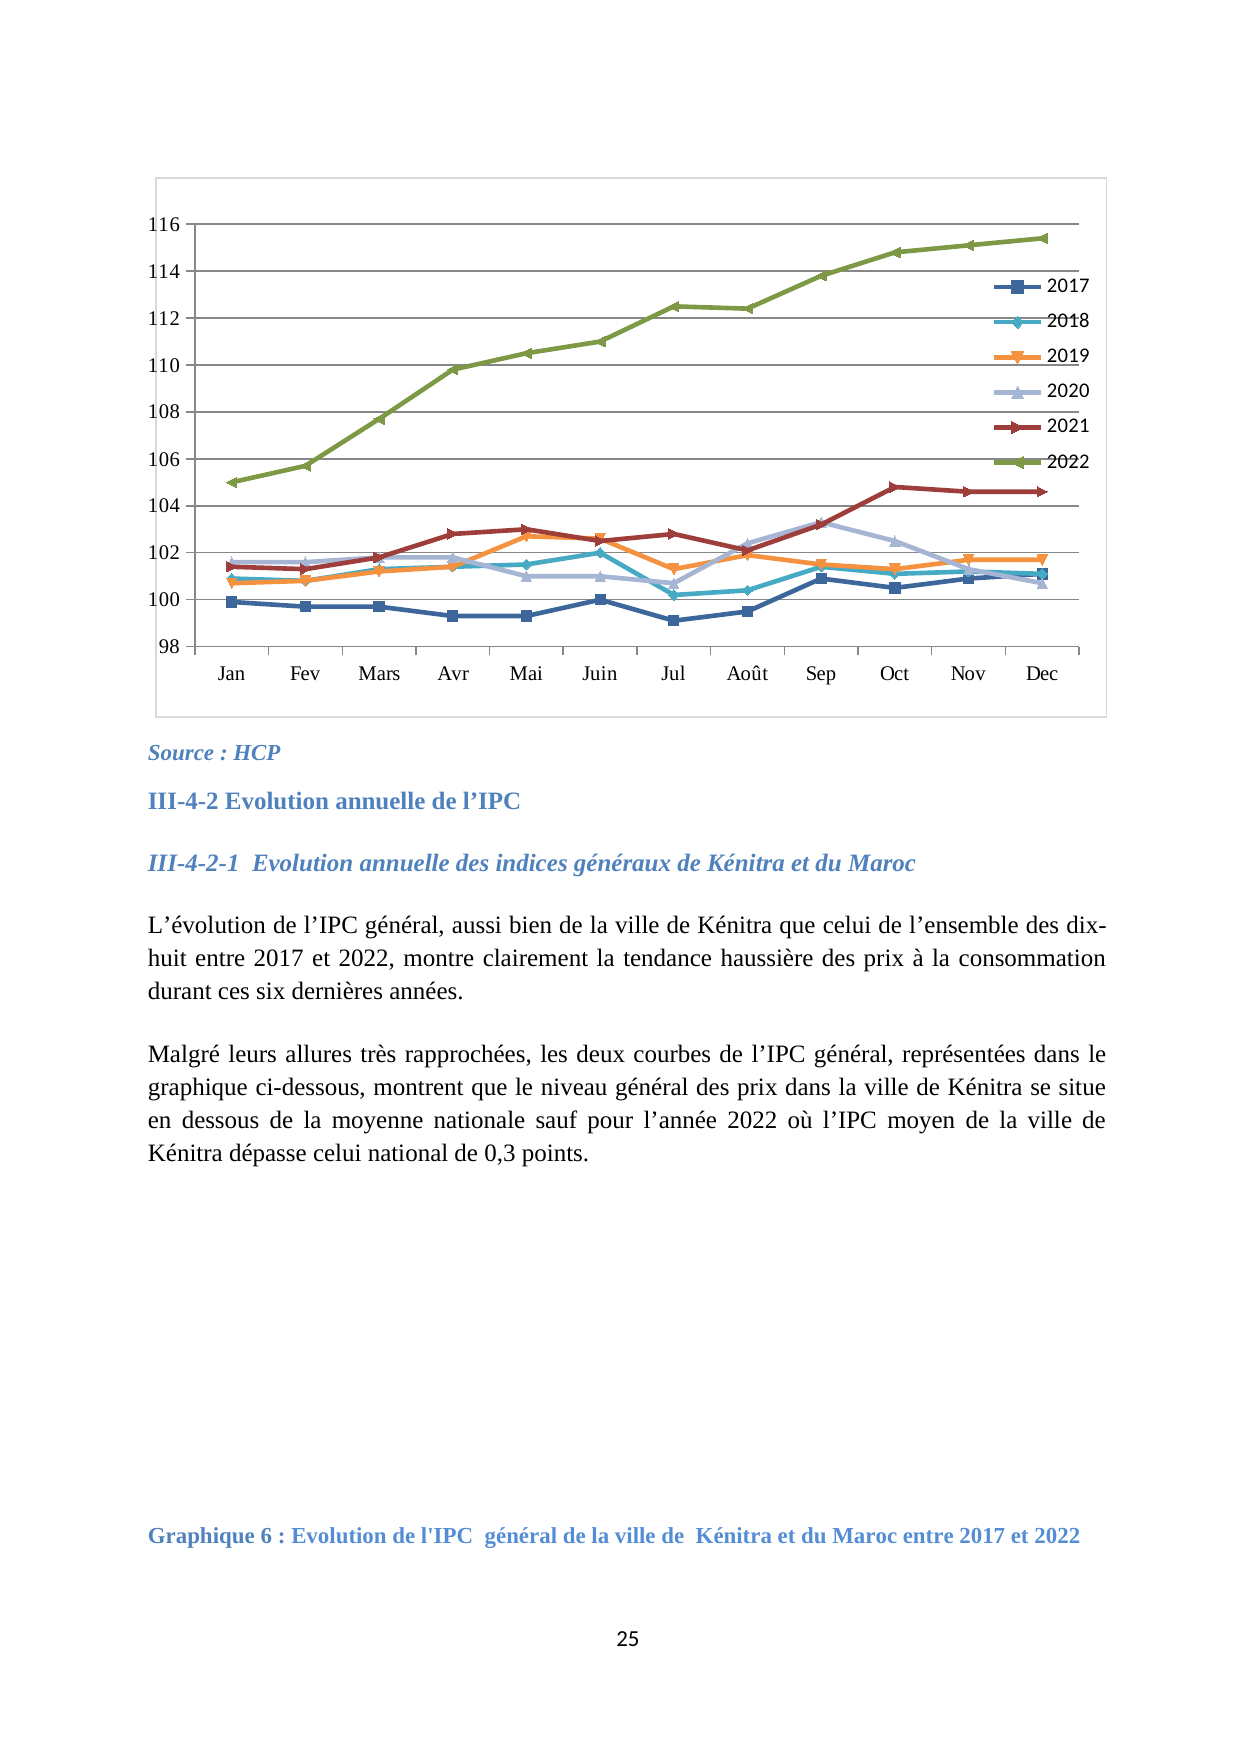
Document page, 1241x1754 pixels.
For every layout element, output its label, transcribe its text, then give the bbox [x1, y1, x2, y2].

subtitle III-4-2-1 Evolution annuelle des indices généraux de Kénitra et du Maroc [148, 848, 1107, 877]
text Source : HCP [148, 739, 1107, 765]
text Malgré leurs allures très rapprochées, les deux courbes de l’IPC général, représentées dans le graphique ci-dessous, montrent que le niveau général des prix dans la ville de Kénitra se situe en dessous de la moyenne nationale sauf pour l’année 2022 où l’IPC moyen de la ville de Kénitra dépasse celui national de 0,3 points. [148, 1039, 1107, 1166]
text L’évolution de l’IPC général, aussi bien de la ville de Kénitra que celui de l’ensemble des dix-huit entre 2017 et 2022, montre clairement la tendance haussière des prix à la consommation durant ces six dernières années. [148, 910, 1107, 1005]
subtitle III-4-2 Evolution annuelle de l’IPC [148, 786, 1107, 815]
text Graphique 6 : Evolution de l'IPC général de la ville de Kénitra et du Maroc entre 2017 et 2022 [148, 1522, 1107, 1548]
